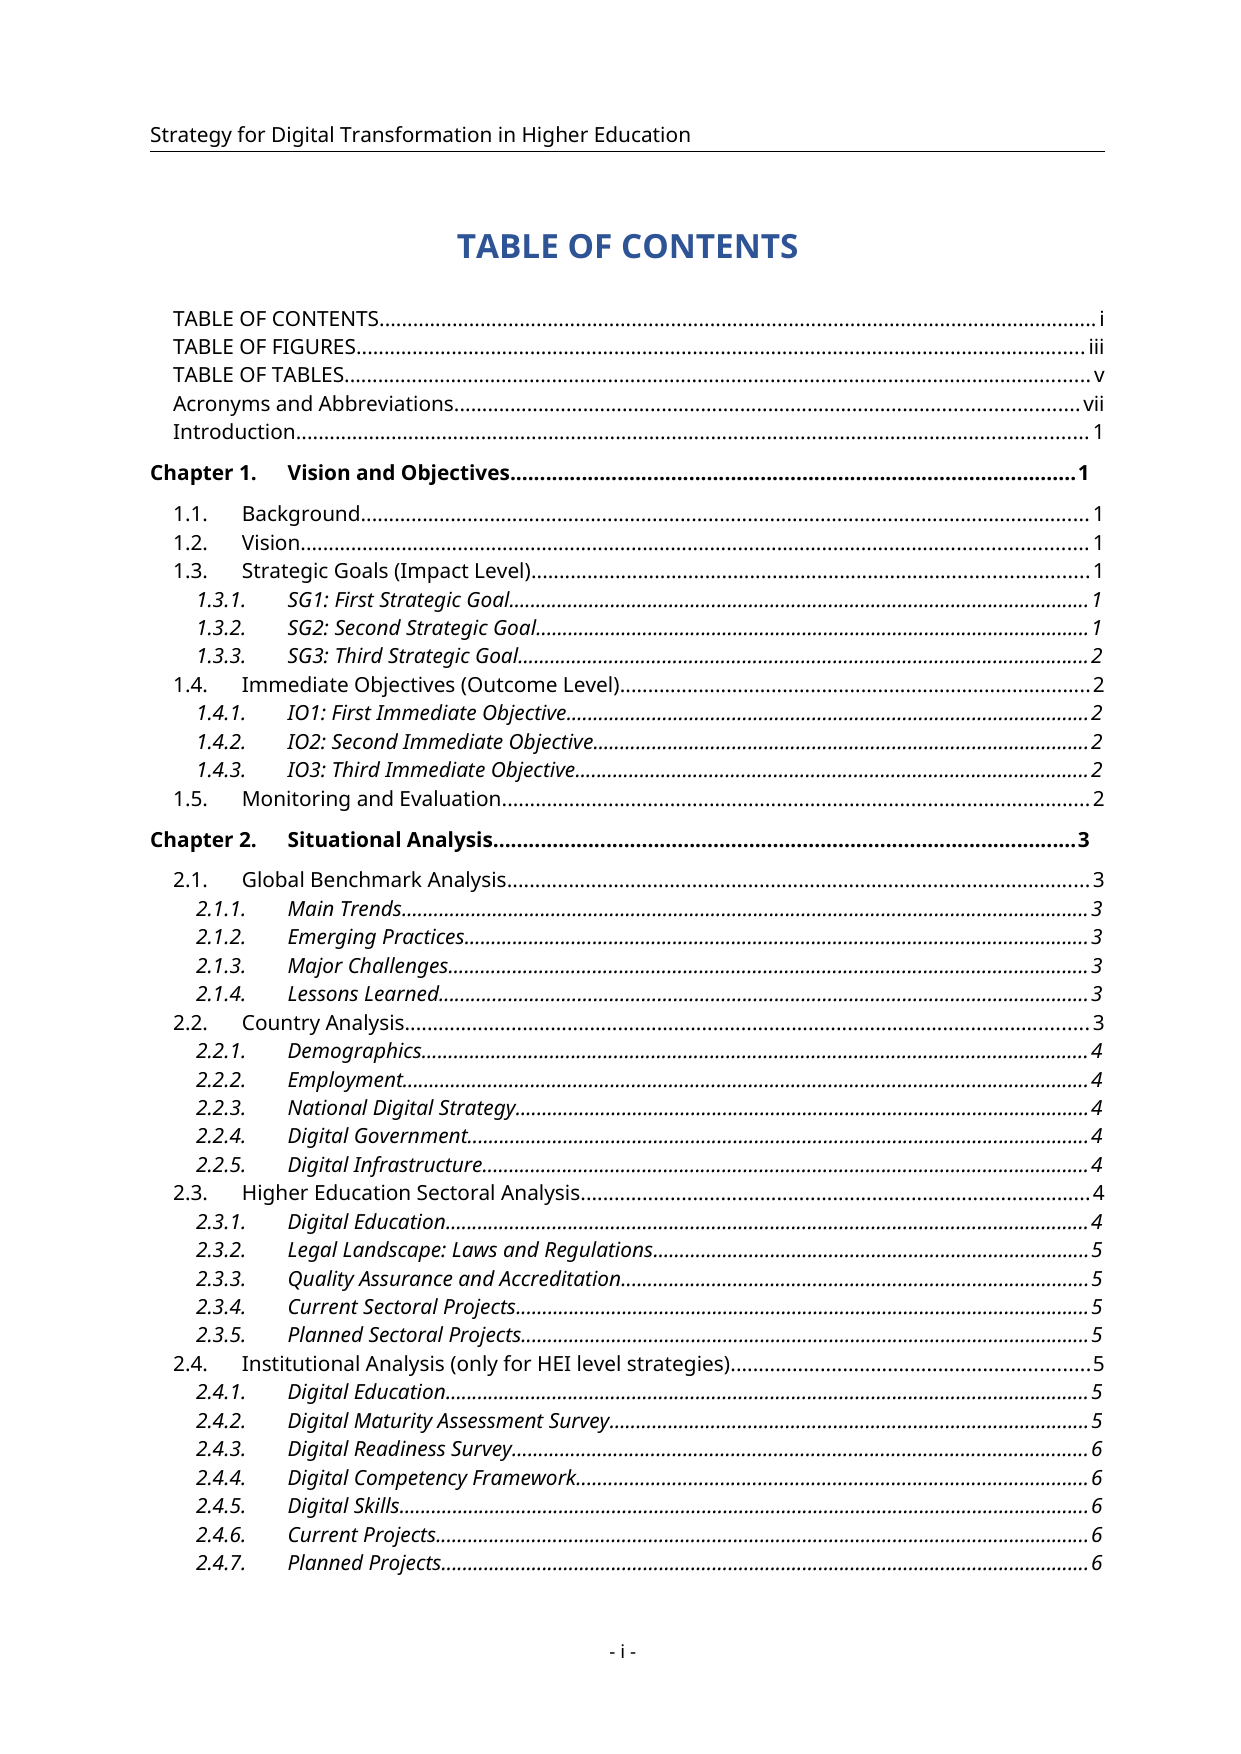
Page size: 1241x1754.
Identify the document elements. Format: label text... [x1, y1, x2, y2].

text 2.4.4. Digital Competency Framework 6 [196, 1463, 1105, 1491]
text 2.2.2. Employment 4 [196, 1065, 1105, 1093]
text 2.2.5. Digital Infrastructure 4 [196, 1150, 1105, 1178]
text 2.4.5. Digital Skills 6 [196, 1491, 1105, 1520]
text 2.1.1. Main Trends 3 [196, 894, 1105, 922]
text 1.1. Background 1 [173, 499, 1105, 528]
text TABLE OF TABLES v [173, 361, 1105, 389]
text 2.3. Higher Education Sectoral Analysis 4 [173, 1178, 1105, 1207]
text 1.4. Immediate Objectives (Outcome Level) 2 [173, 670, 1105, 698]
text 2.1.2. Emerging Practices 3 [196, 922, 1105, 951]
text 1.4.3. IO3: Third Immediate Objective 2 [196, 755, 1105, 784]
text Chapter 1. Vision and Objectives 1 [150, 458, 1105, 487]
text 2.2.4. Digital Government 4 [196, 1122, 1105, 1150]
text 1.3.3. SG3: Third Strategic Goal 2 [196, 642, 1105, 670]
text 2.3.4. Current Sectoral Projects 5 [196, 1292, 1105, 1321]
text 2.1. Global Benchmark Analysis 3 [173, 866, 1105, 894]
text Introduction 1 [173, 417, 1105, 446]
text 2.2.1. Demographics 4 [196, 1036, 1105, 1065]
text 1.5. Monitoring and Evaluation 2 [173, 784, 1105, 812]
text TABLE OF FIGURES iii [173, 332, 1105, 361]
text 2.2.3. National Digital Strategy 4 [196, 1093, 1105, 1122]
text Chapter 2. Situational Analysis 3 [150, 825, 1105, 853]
text 2.4.3. Digital Readiness Survey 6 [196, 1434, 1105, 1463]
text 2.4.6. Current Projects 6 [196, 1520, 1105, 1548]
text 2.4.1. Digital Education 5 [196, 1377, 1105, 1406]
text 1.3.2. SG2: Second Strategic Goal 1 [196, 613, 1105, 642]
text 2.2. Country Analysis 3 [173, 1008, 1105, 1036]
text 1.3. Strategic Goals (Impact Level) 1 [173, 556, 1105, 585]
text 1.4.1. IO1: First Immediate Objective 2 [196, 698, 1105, 727]
title TABLE OF CONTENTS [150, 223, 1105, 268]
text 2.4.7. Planned Projects 6 [196, 1548, 1105, 1577]
text 1.4.2. IO2: Second Immediate Objective 2 [196, 727, 1105, 755]
text 2.3.3. Quality Assurance and Accreditation 5 [196, 1264, 1105, 1292]
text 1.2. Vision 1 [173, 528, 1105, 556]
text Acronyms and Abbreviations vii [173, 389, 1105, 417]
text 2.3.1. Digital Education 4 [196, 1207, 1105, 1235]
text 2.4.2. Digital Maturity Assessment Survey 5 [196, 1406, 1105, 1434]
text 1.3.1. SG1: First Strategic Goal 1 [196, 585, 1105, 613]
text 2.1.3. Major Challenges 3 [196, 951, 1105, 979]
text 2.1.4. Lessons Learned 3 [196, 979, 1105, 1008]
text 2.4. Institutional Analysis (only for HEI level strategies) 5 [173, 1349, 1105, 1377]
text 2.3.2. Legal Landscape: Laws and Regulations 5 [196, 1235, 1105, 1264]
text TABLE OF CONTENTS i [173, 304, 1105, 332]
text 2.3.5. Planned Sectoral Projects 5 [196, 1321, 1105, 1349]
